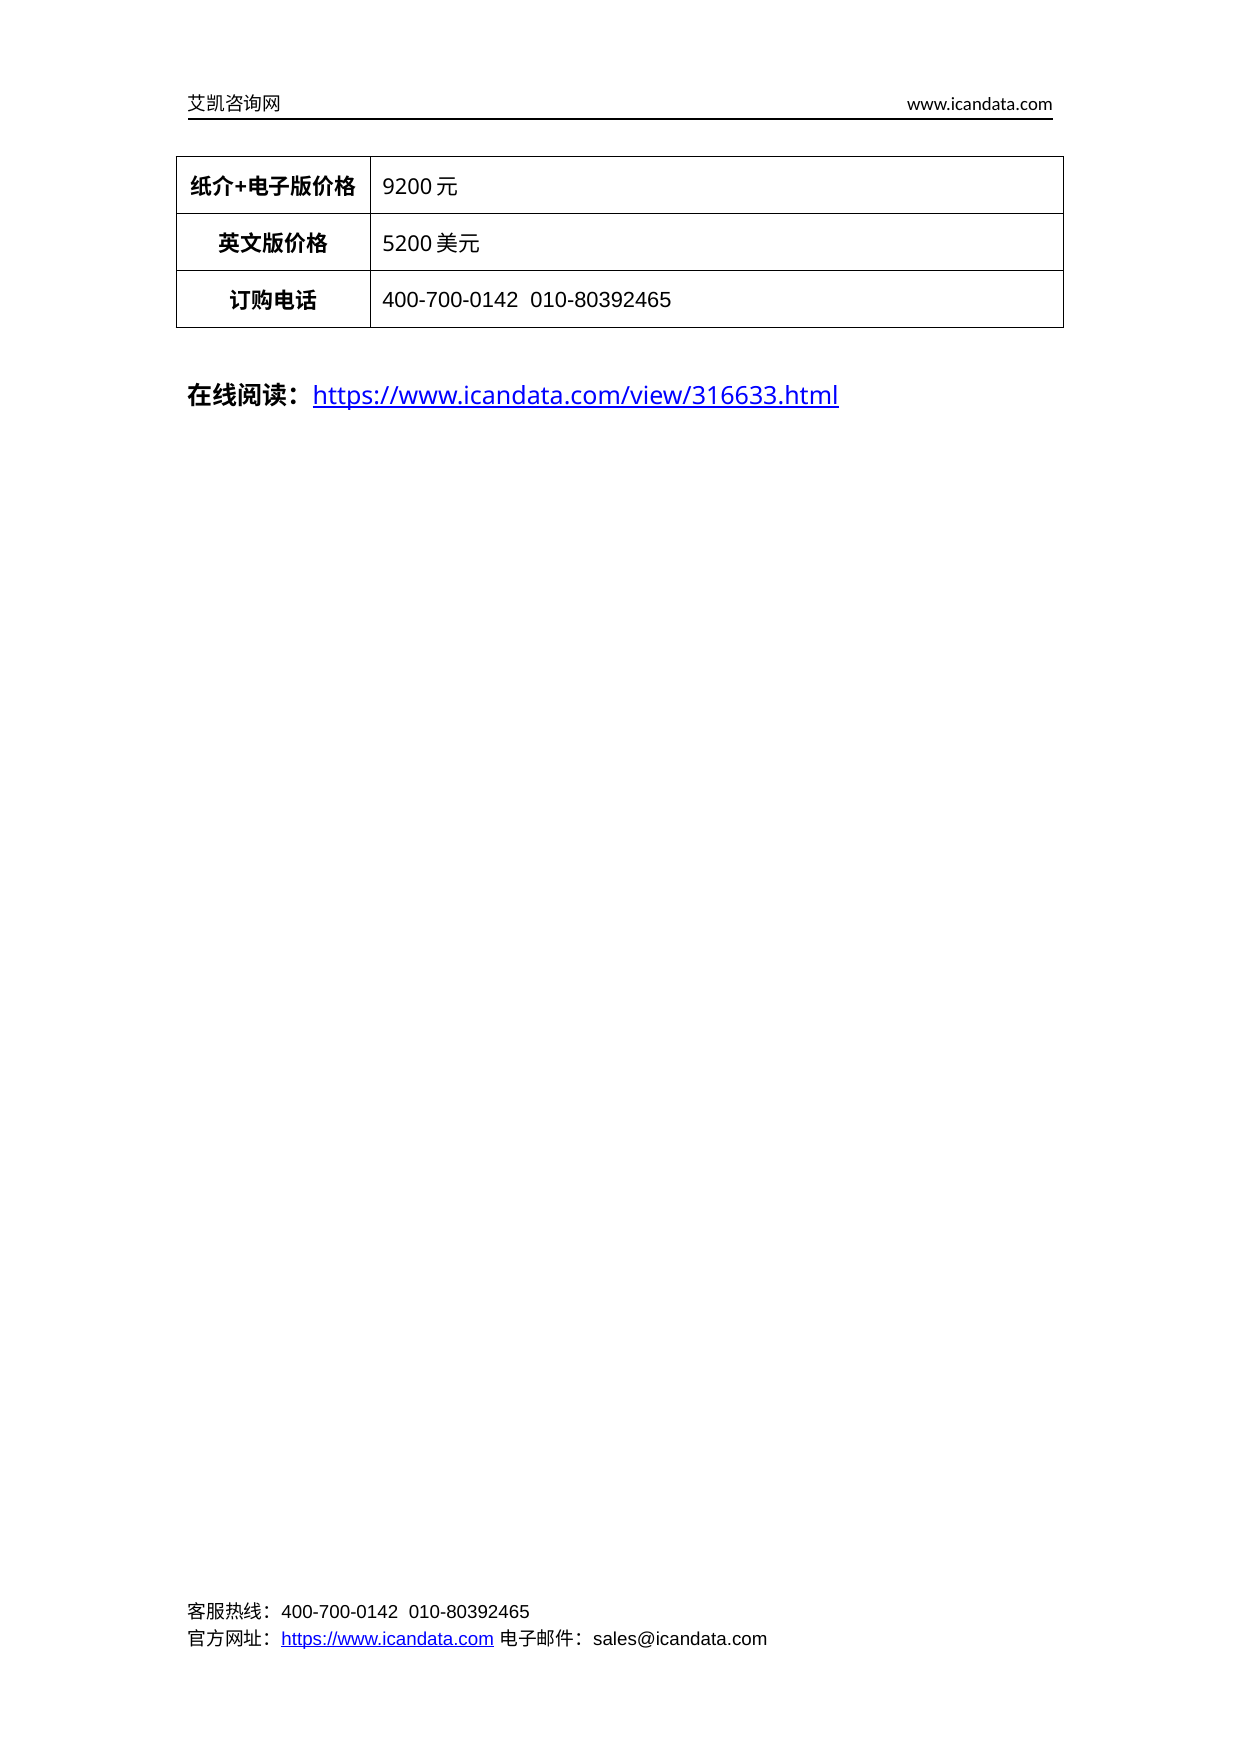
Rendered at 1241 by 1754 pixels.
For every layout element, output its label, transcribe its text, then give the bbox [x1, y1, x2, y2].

table_cell 纸介+电子版价格 [177, 157, 370, 213]
text 在线阅读：https://www.icandata.com/view/316633.html [187, 361, 1053, 426]
table_cell 5200美元 [371, 214, 1063, 270]
table_cell 400-700-0142 010-80392465 [371, 271, 1063, 327]
table_cell 9200元 [371, 157, 1063, 213]
table_cell 订购电话 [177, 271, 370, 327]
table_cell 英文版价格 [177, 214, 370, 270]
